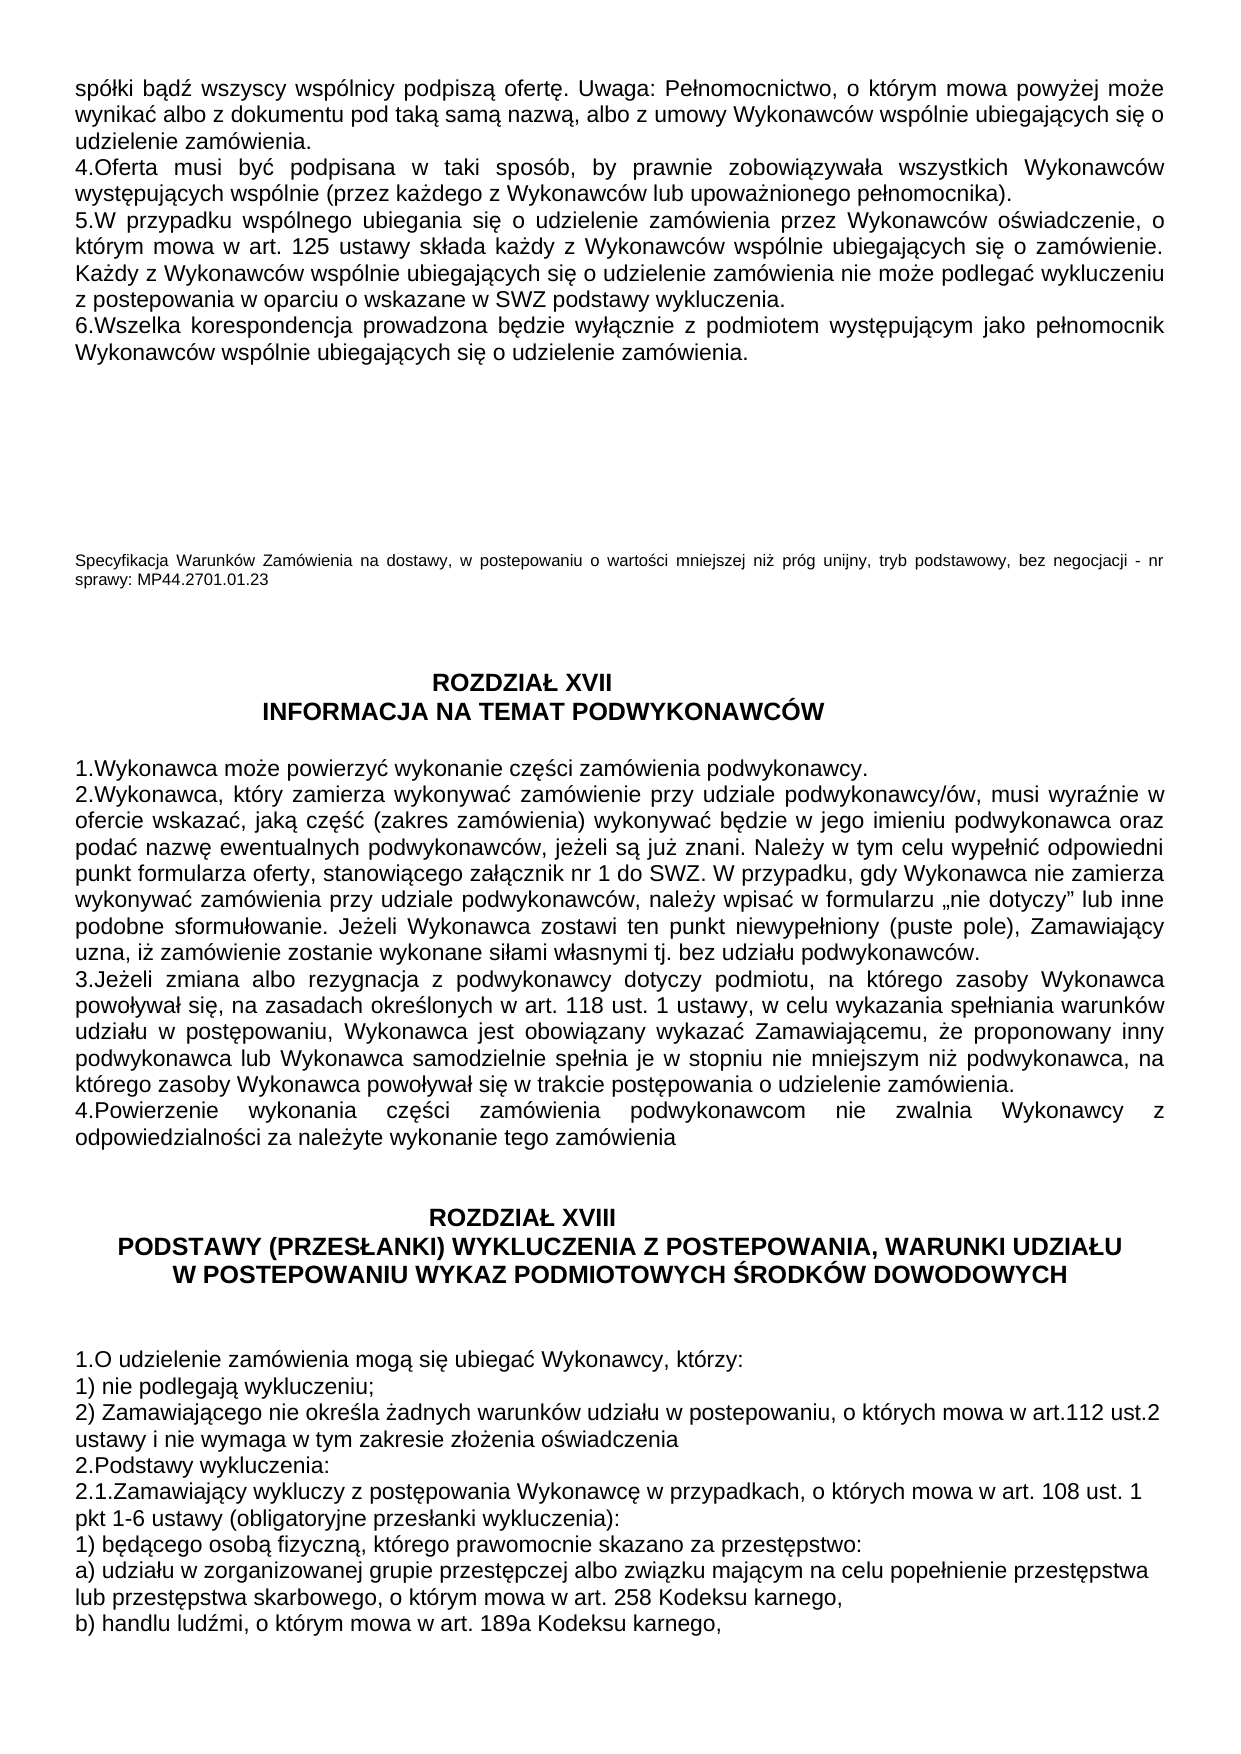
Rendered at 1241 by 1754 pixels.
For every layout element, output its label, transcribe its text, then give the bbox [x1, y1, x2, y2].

text 2.1.Zamawiający wykluczy z postępowania Wykonawcę w przypadkach, o których mowa w art. 108 ust. 1 pkt 1-6 ustawy (obligatoryjne przesłanki wykluczenia): [75, 1478, 1165, 1531]
text 1.Wykonawca może powierzyć wykonanie części zamówienia podwykonawcy. [75, 755, 1165, 781]
text INFORMACJA NA TEMAT PODWYKONAWCÓW [75, 697, 1165, 726]
text 1.O udzielenie zamówienia mogą się ubiegać Wykonawcy, którzy: [75, 1346, 1165, 1373]
text 1) nie podlegają wykluczeniu; [75, 1373, 1165, 1399]
text 2) Zamawiającego nie określa żadnych warunków udziału w postepowaniu, o których mowa w art.112 ust.2 ustawy i nie wymaga w tym zakresie złożenia oświadczenia [75, 1399, 1165, 1452]
text 3.Jeżeli zmiana albo rezygnacja z podwykonawcy dotyczy podmiotu, na którego zasoby Wykonawca powoływał się, na zasadach określonych w art. 118 ust. 1 ustawy, w celu wykazania spełniania warunków udziału w postępowaniu, Wykonawca jest obowiązany wykazać Zamawiającemu, że proponowany inny podwykonawca lub Wykonawca samodzielnie spełnia je w stopniu nie mniejszym niż podwykonawca, na którego zasoby Wykonawca powoływał się w trakcie postępowania o udzielenie zamówienia. [75, 966, 1165, 1097]
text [75, 75, 1165, 154]
text 2.Podstawy wykluczenia: [75, 1452, 1165, 1478]
text Specyfikacja Warunków Zamówienia na dostawy, w postepowaniu o wartości mniejszej niż próg unijny, tryb podstawowy, bez negocjacji - nr sprawy: MP44.2701.01.23 [75, 551, 1165, 589]
text ROZDZIAŁ XVII [75, 668, 1165, 697]
text ROZDZIAŁ XVIII [75, 1203, 1165, 1231]
text 1) będącego osobą fizyczną, którego prawomocnie skazano za przestępstwo: [75, 1531, 1165, 1557]
text a) udziału w zorganizowanej grupie przestępczej albo związku mającym na celu popełnienie przestępstwa lub przestępstwa skarbowego, o którym mowa w art. 258 Kodeksu karnego, [75, 1557, 1165, 1610]
text PODSTAWY (PRZESŁANKI) WYKLUCZENIA Z POSTEPOWANIA, WARUNKI UDZIAŁU W POSTEPOWANIU WYKAZ PODMIOTOWYCH ŚRODKÓW DOWODOWYCH [75, 1231, 1165, 1289]
text 5.W przypadku wspólnego ubiegania się o udzielenie zamówienia przez Wykonawców oświadczenie, o którym mowa w art. 125 ustawy składa każdy z Wykonawców wspólnie ubiegających się o zamówienie. Każdy z Wykonawców wspólnie ubiegających się o udzielenie zamówienia nie może podlegać wykluczeniu z postepowania w oparciu o wskazane w SWZ podstawy wykluczenia. [75, 207, 1165, 312]
text 6.Wszelka korespondencja prowadzona będzie wyłącznie z podmiotem występującym jako pełnomocnik Wykonawców wspólnie ubiegających się o udzielenie zamówienia. [75, 312, 1165, 365]
text b) handlu ludźmi, o którym mowa w art. 189a Kodeksu karnego, [75, 1610, 1165, 1636]
text 4.Oferta musi być podpisana w taki sposób, by prawnie zobowiązywała wszystkich Wykonawców występujących wspólnie (przez każdego z Wykonawców lub upoważnionego pełnomocnika). [75, 154, 1165, 207]
text 4.Powierzenie wykonania części zamówienia podwykonawcom nie zwalnia Wykonawcy z odpowiedzialności za należyte wykonanie tego zamówienia [75, 1097, 1165, 1150]
text 2.Wykonawca, który zamierza wykonywać zamówienie przy udziale podwykonawcy/ów, musi wyraźnie w ofercie wskazać, jaką część (zakres zamówienia) wykonywać będzie w jego imieniu podwykonawca oraz podać nazwę ewentualnych podwykonawców, jeżeli są już znani. Należy w tym celu wypełnić odpowiedni punkt formularza oferty, stanowiącego załącznik nr 1 do SWZ. W przypadku, gdy Wykonawca nie zamierza wykonywać zamówienia przy udziale podwykonawców, należy wpisać w formularzu „nie dotyczy” lub inne podobne sformułowanie. Jeżeli Wykonawca zostawi ten punkt niewypełniony (puste pole), Zamawiający uzna, iż zamówienie zostanie wykonane siłami własnymi tj. bez udziału podwykonawców. [75, 781, 1165, 966]
